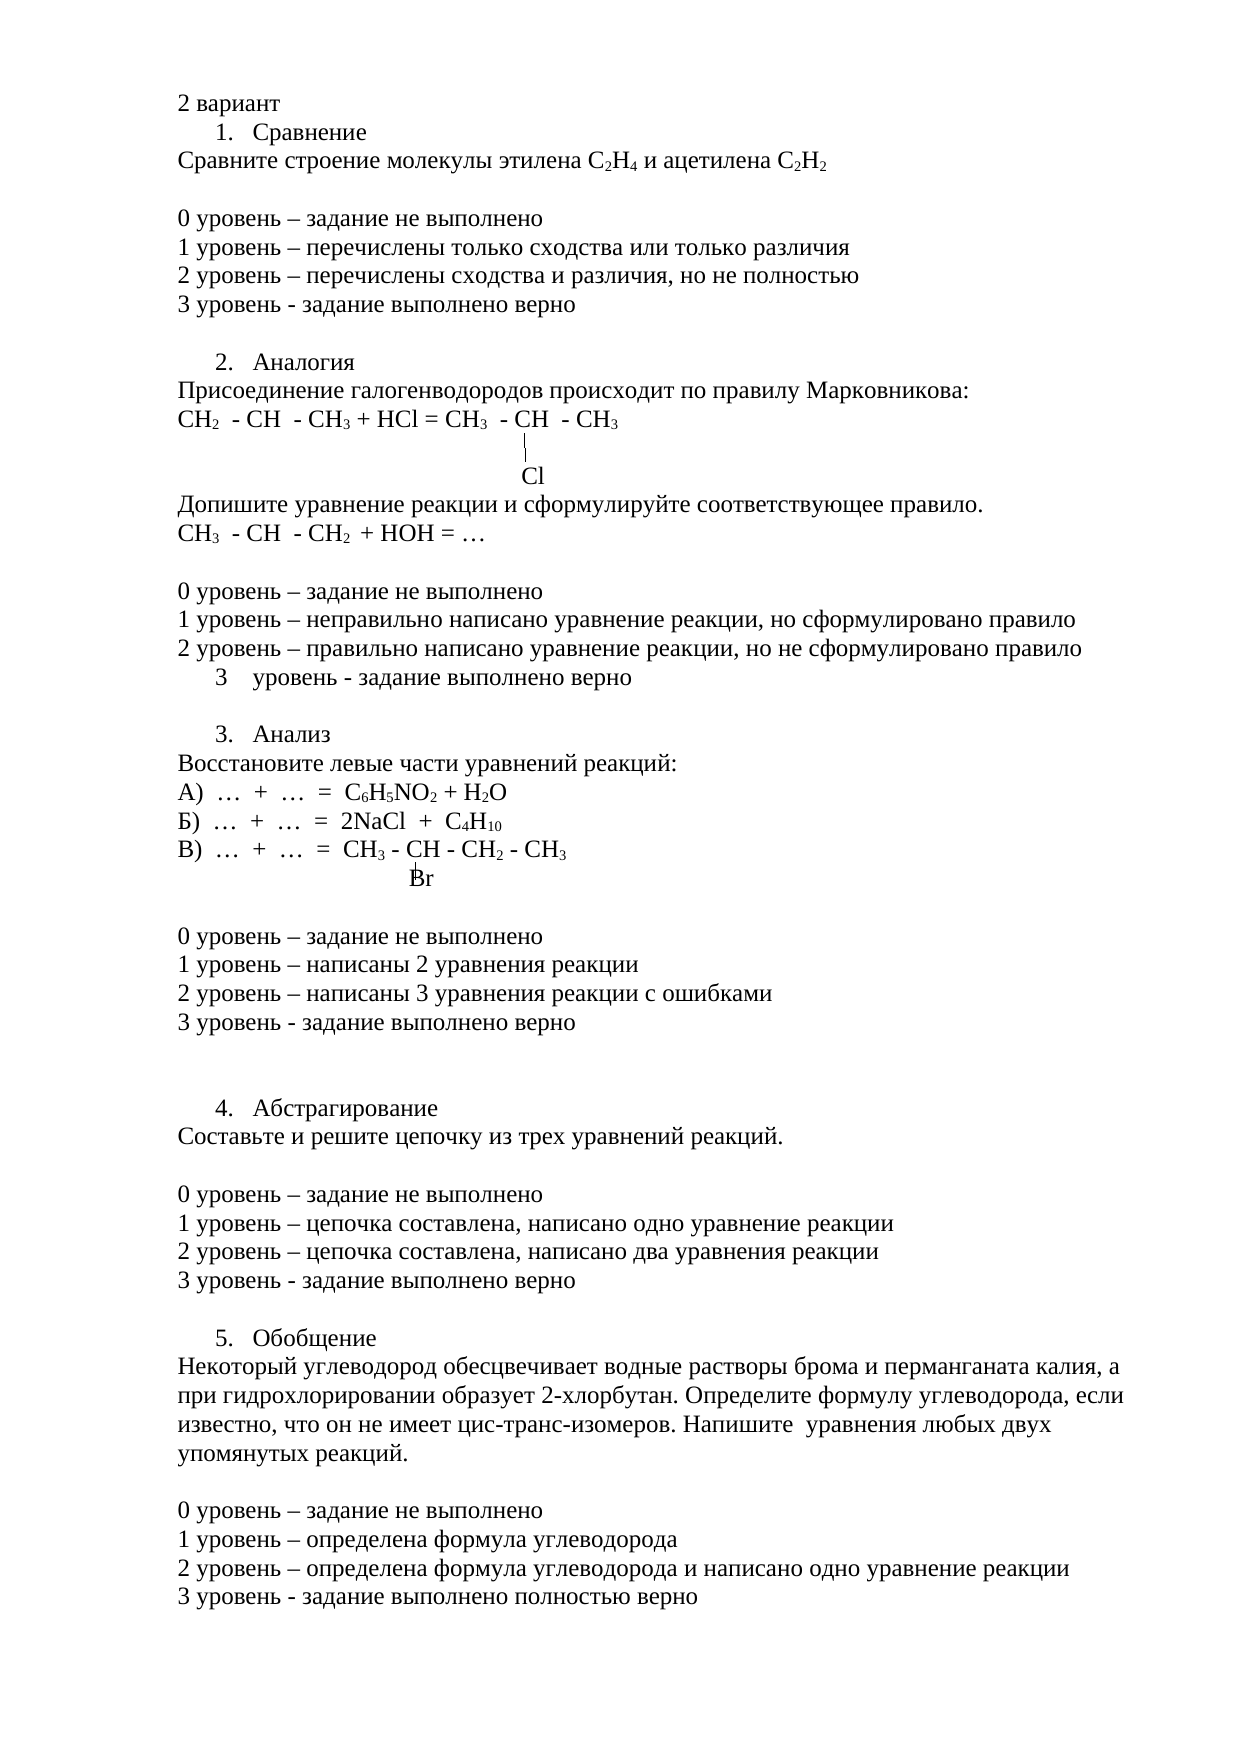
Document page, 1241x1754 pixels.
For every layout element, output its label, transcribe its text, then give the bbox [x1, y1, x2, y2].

text 0 уровень – задание не выполнено [177, 921, 1152, 949]
text 3 уровень - задание выполнено полностью верно [177, 1581, 1152, 1610]
text 2 уровень – написаны 3 уравнения реакции с ошибками [177, 978, 1152, 1007]
text 3 уровень - задание выполнено верно [177, 1265, 1152, 1294]
text Восстановите левые части уравнений реакций: [177, 748, 1152, 777]
text 2 уровень – перечислены сходства и различия, но не полностью [177, 260, 1152, 289]
text Сравните строение молекулы этилена С2Н4 и ацетилена С2Н2 [177, 145, 1152, 174]
text А) … + … = С6Н5NO2 + Н2O [177, 777, 1152, 806]
text СН3 - СН - СН2 + НОН = … [177, 518, 1152, 547]
text 3 уровень - задание выполнено верно [177, 289, 1152, 318]
text 2 вариант [177, 88, 1152, 117]
text Br [177, 863, 1152, 892]
list Сравнение [215, 117, 1152, 145]
text 0 уровень – задание не выполнено [177, 1495, 1152, 1524]
list Аналогия [215, 347, 1152, 375]
text 3 уровень - задание выполнено верно [177, 1007, 1152, 1036]
text Сl [177, 461, 1152, 489]
text Некоторый углеводород обесцвечивает водные растворы брома и перманганата калия, а при гидрохлорировании образует 2-хлорбутан. Определите формулу углеводорода, если известно, что он не имеет цис-транс-изомеров. Напишите уравнения любых двух упомянутых реакций. [177, 1351, 1152, 1466]
text 1 уровень – написаны 2 уравнения реакции [177, 949, 1152, 978]
text Допишите уравнение реакции и сформулируйте соответствующее правило. [177, 489, 1152, 518]
text Б) … + … = 2NaСl + C4Н10 [177, 806, 1152, 834]
text 2 уровень – цепочка составлена, написано два уравнения реакции [177, 1236, 1152, 1265]
list Обобщение [215, 1323, 1152, 1351]
list Абстрагирование [215, 1093, 1152, 1121]
text 1 уровень – определена формула углеводорода [177, 1524, 1152, 1553]
text 1 уровень – перечислены только сходства или только различия [177, 232, 1152, 260]
text 0 уровень – задание не выполнено [177, 576, 1152, 604]
text 1 уровень – цепочка составлена, написано одно уравнение реакции [177, 1208, 1152, 1236]
list уровень - задание выполнено верно [215, 662, 1152, 691]
text 2 уровень – правильно написано уравнение реакции, но не сформулировано правило [177, 633, 1152, 662]
list Анализ [215, 719, 1152, 748]
text СН2 - СН - СН3 + НСl = СН3 - СН - СН3 [177, 404, 1152, 433]
text 0 уровень – задание не выполнено [177, 1179, 1152, 1208]
text 0 уровень – задание не выполнено [177, 203, 1152, 232]
text 1 уровень – неправильно написано уравнение реакции, но сформулировано правило [177, 604, 1152, 633]
text 2 уровень – определена формула углеводорода и написано одно уравнение реакции [177, 1553, 1152, 1581]
text В) … + … = СН3 - СН - СН2 - СН3 [177, 834, 1152, 863]
text Присоединение галогенводородов происходит по правилу Марковникова: [177, 375, 1152, 404]
text Составьте и решите цепочку из трех уравнений реакций. [177, 1121, 1152, 1150]
